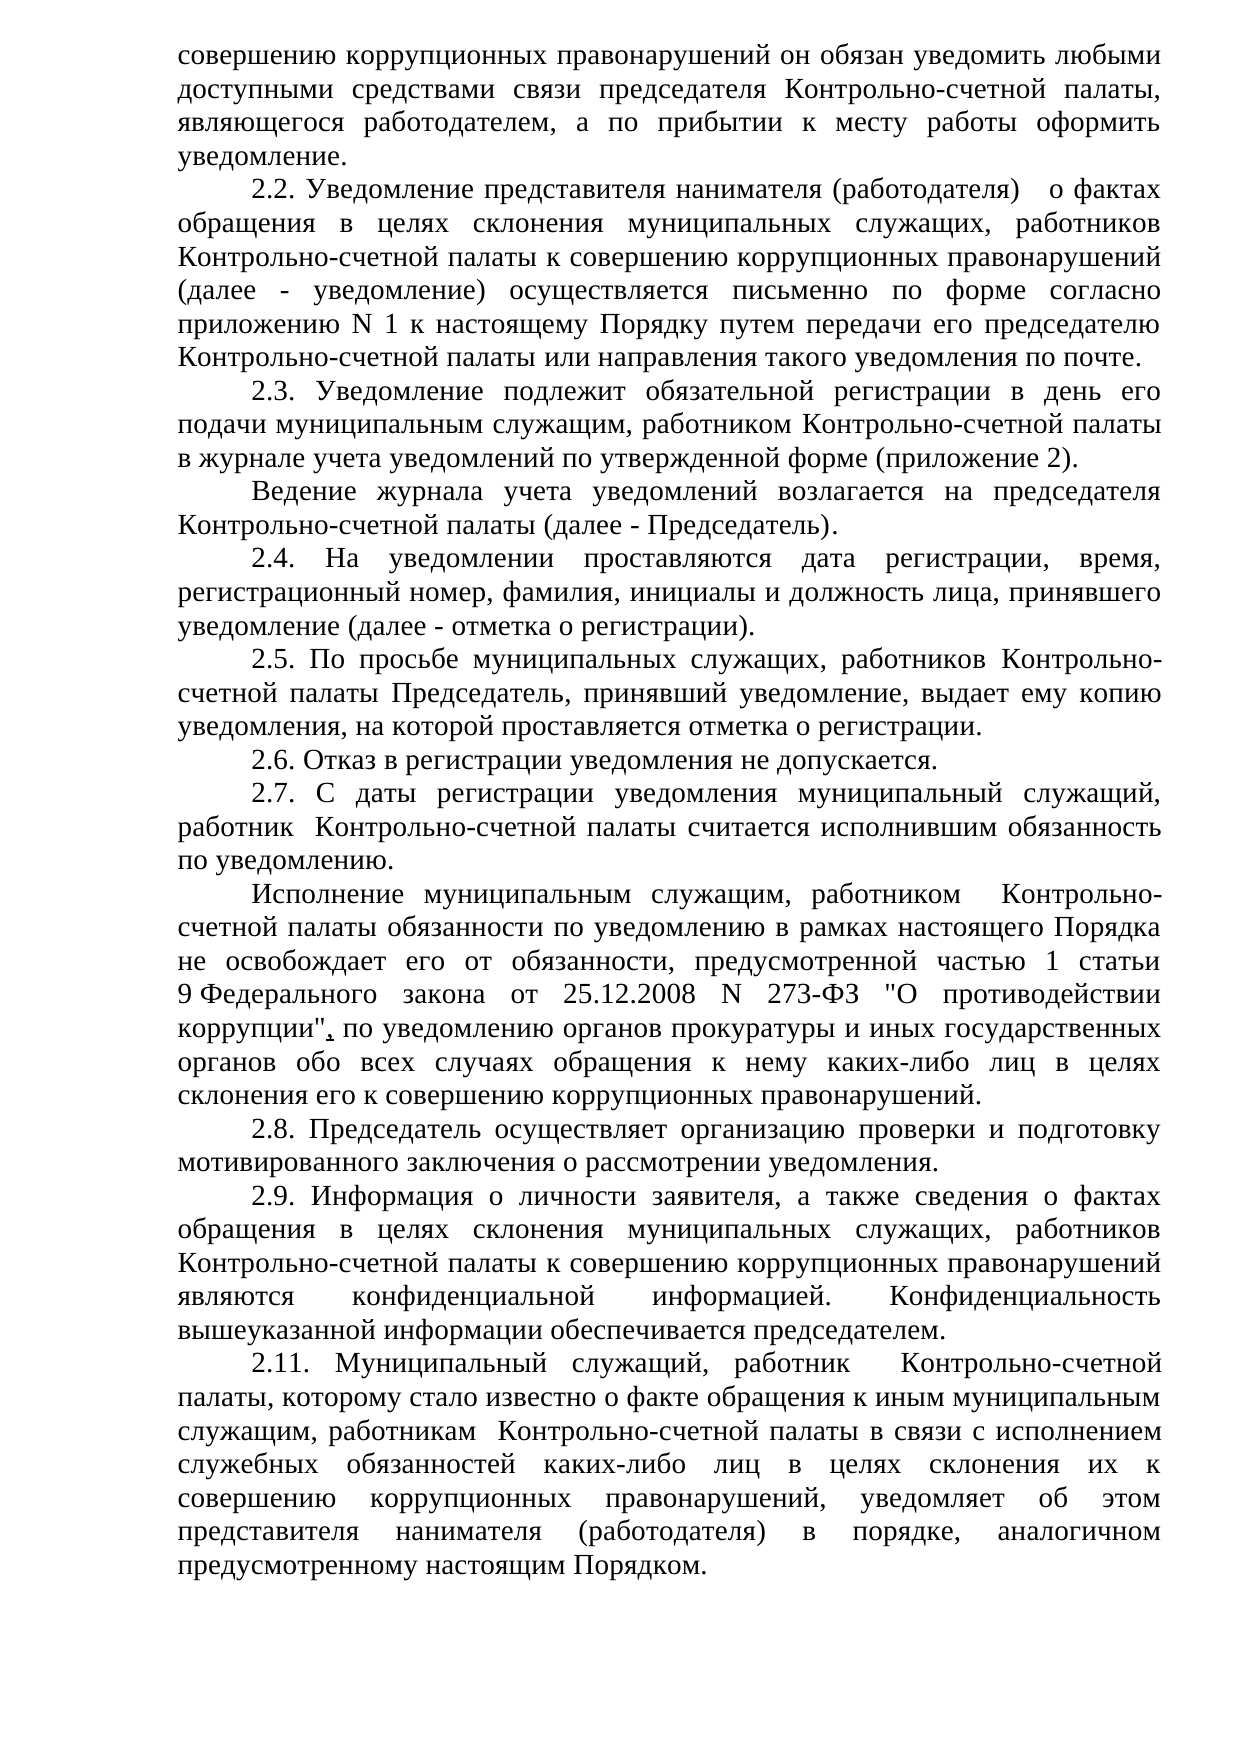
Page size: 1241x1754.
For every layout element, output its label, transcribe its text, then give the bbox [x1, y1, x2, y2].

text 2.4. На уведомлении проставляются дата регистрации, время, регистрационный номер, фамилия, инициалы и должность лица, принявшего уведомление (далее - отметка о регистрации). [177, 541, 1162, 641]
text 2.8. Председатель осуществляет организацию проверки и подготовку мотивированного заключения о рассмотрении уведомления. [177, 1111, 1162, 1178]
text 2.6. Отказ в регистрации уведомления не допускается. [177, 742, 1162, 775]
text 2.11. Муниципальный служащий, работник Контрольно-счетной палаты, которому стало известно о факте обращения к иным муниципальным служащим, работникам Контрольно-счетной палаты в связи с исполнением служебных обязанностей каких-либо лиц в целях склонения их к совершению коррупционных правонарушений, уведомляет об этом представителя нанимателя (работодателя) в порядке, аналогичном предусмотренному настоящим Порядком. [177, 1346, 1162, 1580]
text 2.7. С даты регистрации уведомления муниципальный служащий, работник Контрольно-счетной палаты считается исполнившим обязанность по уведомлению. [177, 775, 1162, 876]
text 2.3. Уведомление подлежит обязательной регистрации в день его подачи муниципальным служащим, работником Контрольно-счетной палаты в журнале учета уведомлений по утвержденной форме (приложение 2). [177, 373, 1162, 473]
text 2.5. По просьбе муниципальных служащих, работников Контрольно-счетной палаты Председатель, принявший уведомление, выдает ему копию уведомления, на которой проставляется отметка о регистрации. [177, 641, 1162, 742]
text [177, 37, 1162, 172]
text 2.9. Информация о личности заявителя, а также сведения о фактах обращения в целях склонения муниципальных служащих, работников Контрольно-счетной палаты к совершению коррупционных правонарушений являются конфиденциальной информацией. Конфиденциальность вышеуказанной информации обеспечивается председателем. [177, 1178, 1162, 1346]
text 2.2. Уведомление представителя нанимателя (работодателя) о фактах обращения в целях склонения муниципальных служащих, работников Контрольно-счетной палаты к совершению коррупционных правонарушений (далее - уведомление) осуществляется письменно по форме согласно приложению N 1 к настоящему Порядку путем передачи его председателю Контрольно-счетной палаты или направления такого уведомления по почте. [177, 172, 1162, 373]
text Исполнение муниципальным служащим, работником Контрольно-счетной палаты обязанности по уведомлению в рамках настоящего Порядка не освобождает его от обязанности, предусмотренной частью 1 статьи 9 Федерального закона от 25.12.2008 N 273-ФЗ "О противодействии коррупции", по уведомлению органов прокуратуры и иных государственных органов обо всех случаях обращения к нему каких-либо лиц в целях склонения его к совершению коррупционных правонарушений. [177, 876, 1162, 1111]
text Ведение журнала учета уведомлений возлагается на председателя Контрольно-счетной палаты (далее - Председатель). [177, 473, 1162, 541]
